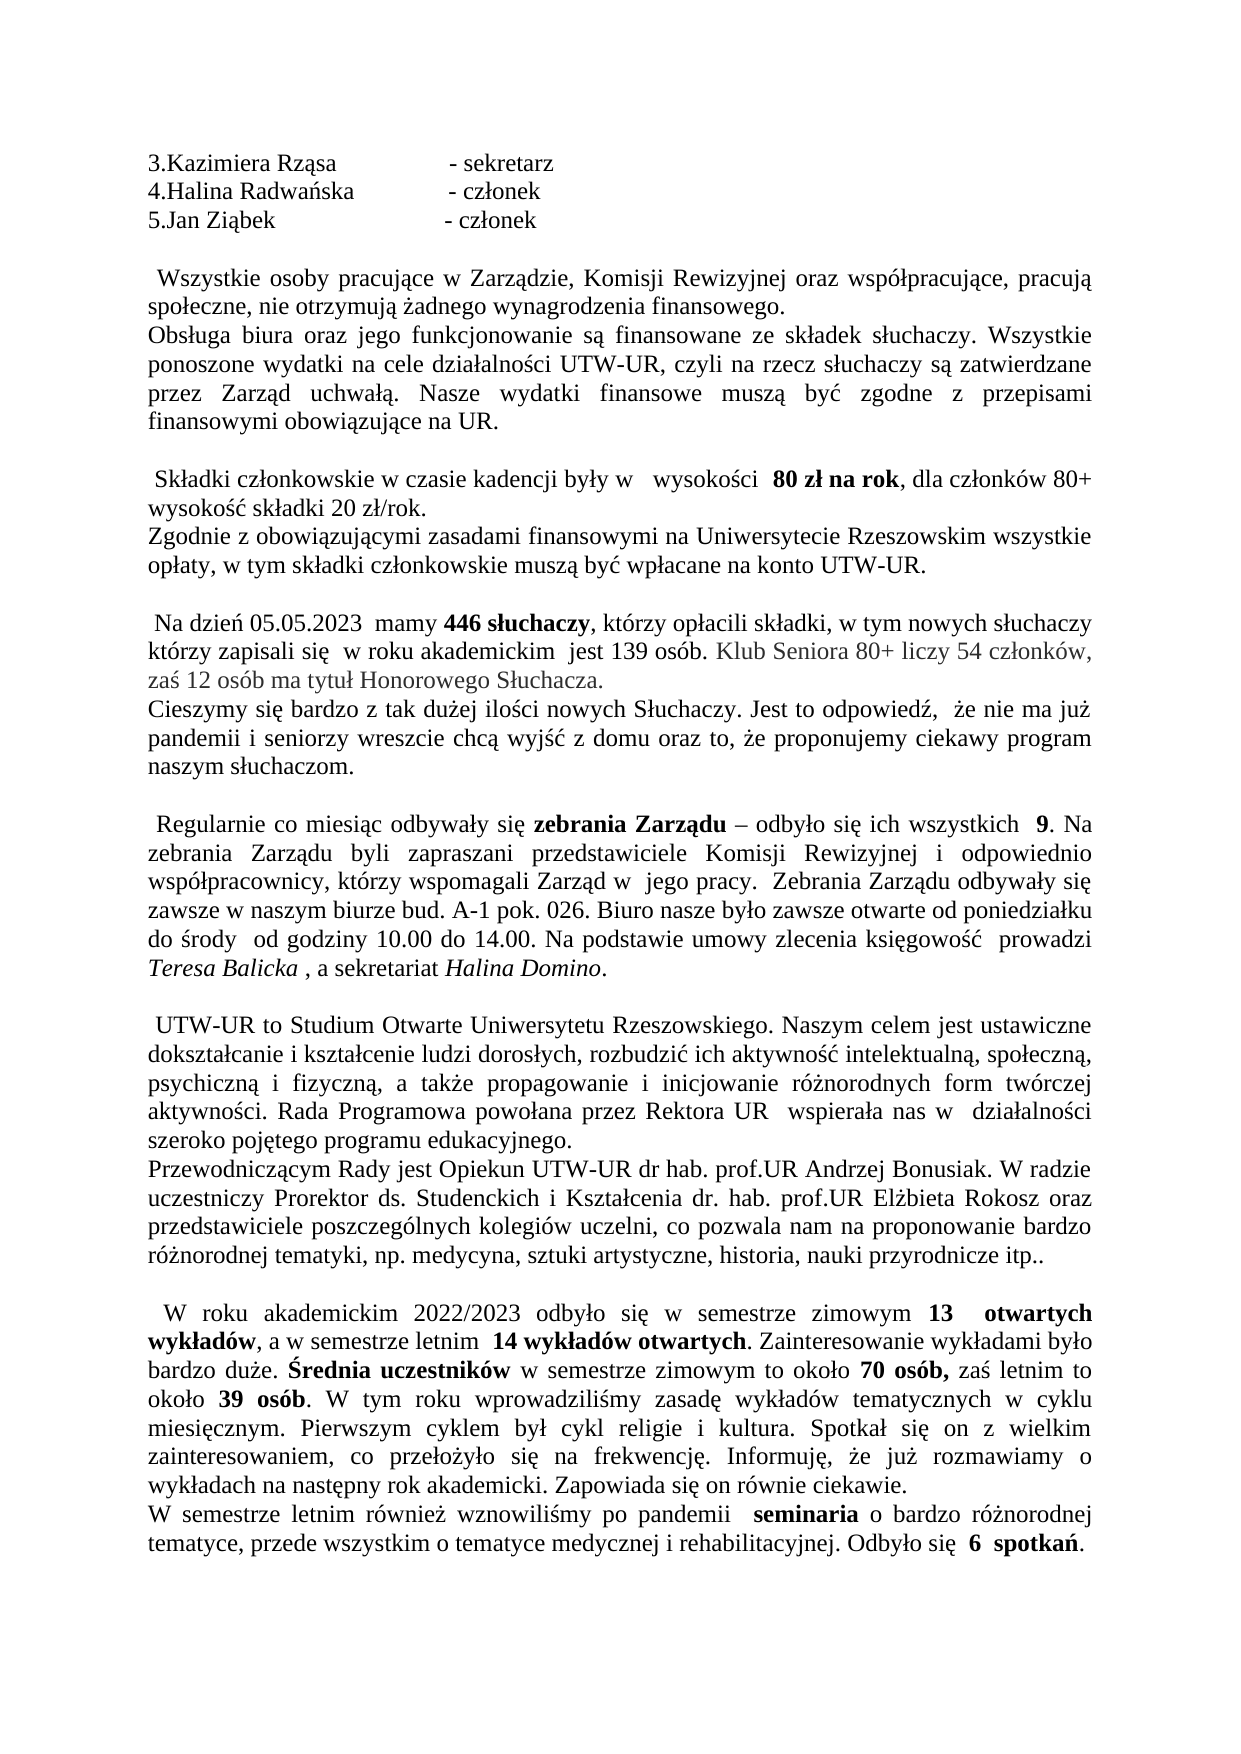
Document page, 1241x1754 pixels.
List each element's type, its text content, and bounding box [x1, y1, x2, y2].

text Wszystkie osoby pracujące w Zarządzie, Komisji Rewizyjnej oraz współpracujące, pracują społeczne, nie otrzymują żadnego wynagrodzenia finansowego. [148, 263, 1093, 320]
text W semestrze letnim również wznowiliśmy po pandemii seminaria o bardzo różnorodnej tematyce, przede wszystkim o tematyce medycznej i rehabilitacyjnej. Odbyło się 6 spotkań. [148, 1499, 1093, 1556]
text Obsługa biura oraz jego funkcjonowanie są finansowane ze składek słuchaczy. Wszystkie ponoszone wydatki na cele działalności UTW-UR, czyli na rzecz słuchaczy są zatwierdzane przez Zarząd uchwałą. Nasze wydatki finansowe muszą być zgodne z przepisami finansowymi obowiązujące na UR. [148, 320, 1093, 435]
text 4.Halina Radwańska - członek [148, 176, 1093, 205]
text Na dzień 05.05.2023 mamy 446 słuchaczy, którzy opłacili składki, w tym nowych słuchaczy którzy zapisali się w roku akademickim jest 139 osób. Klub Seniora 80+ liczy 54 członków, zaś 12 osób ma tytuł Honorowego Słuchacza. [148, 608, 1093, 694]
text W roku akademickim 2022/2023 odbyło się w semestrze zimowym 13 otwartych wykładów, a w semestrze letnim 14 wykładów otwartych. Zainteresowanie wykładami było bardzo duże. Średnia uczestników w semestrze zimowym to około 70 osób, zaś letnim to około 39 osób. W tym roku wprowadziliśmy zasadę wykładów tematycznych w cyklu miesięcznym. Pierwszym cyklem był cykl religie i kultura. Spotkał się on z wielkim zainteresowaniem, co przełożyło się na frekwencję. Informuję, że już rozmawiamy o wykładach na następny rok akademicki. Zapowiada się on równie ciekawie. [148, 1298, 1093, 1499]
text Cieszymy się bardzo z tak dużej ilości nowych Słuchaczy. Jest to odpowiedź, że nie ma już pandemii i seniorzy wreszcie chcą wyjść z domu oraz to, że proponujemy ciekawy program naszym słuchaczom. [148, 694, 1093, 780]
text Przewodniczącym Rady jest Opiekun UTW-UR dr hab. prof.UR Andrzej Bonusiak. W radzie uczestniczy Prorektor ds. Studenckich i Kształcenia dr. hab. prof.UR Elżbieta Rokosz oraz przedstawiciele poszczególnych kolegiów uczelni, co pozwala nam na proponowanie bardzo różnorodnej tematyki, np. medycyna, sztuki artystyczne, historia, nauki przyrodnicze itp.. [148, 1154, 1093, 1269]
text Zgodnie z obowiązującymi zasadami finansowymi na Uniwersytecie Rzeszowskim wszystkie opłaty, w tym składki członkowskie muszą być wpłacane na konto UTW-UR. [148, 521, 1093, 579]
text 3.Kazimiera Rząsa - sekretarz [148, 148, 1093, 176]
text UTW-UR to Studium Otwarte Uniwersytetu Rzeszowskiego. Naszym celem jest ustawiczne dokształcanie i kształcenie ludzi dorosłych, rozbudzić ich aktywność intelektualną, społeczną, psychiczną i fizyczną, a także propagowanie i inicjowanie różnorodnych form twórczej aktywności. Rada Programowa powołana przez Rektora UR wspierała nas w działalności szeroko pojętego programu edukacyjnego. [148, 1010, 1093, 1154]
text Regularnie co miesiąc odbywały się zebrania Zarządu – odbyło się ich wszystkich 9. Na zebrania Zarządu byli zapraszani przedstawiciele Komisji Rewizyjnej i odpowiednio współpracownicy, którzy wspomagali Zarząd w jego pracy. Zebrania Zarządu odbywały się zawsze w naszym biurze bud. A-1 pok. 026. Biuro nasze było zawsze otwarte od poniedziałku do środy od godziny 10.00 do 14.00. Na podstawie umowy zlecenia księgowość prowadzi Teresa Balicka , a sekretariat Halina Domino. [148, 809, 1093, 981]
text Składki członkowskie w czasie kadencji były w wysokości 80 zł na rok, dla członków 80+ wysokość składki 20 zł/rok. [148, 464, 1093, 521]
text 5.Jan Ziąbek - członek [148, 205, 1093, 234]
